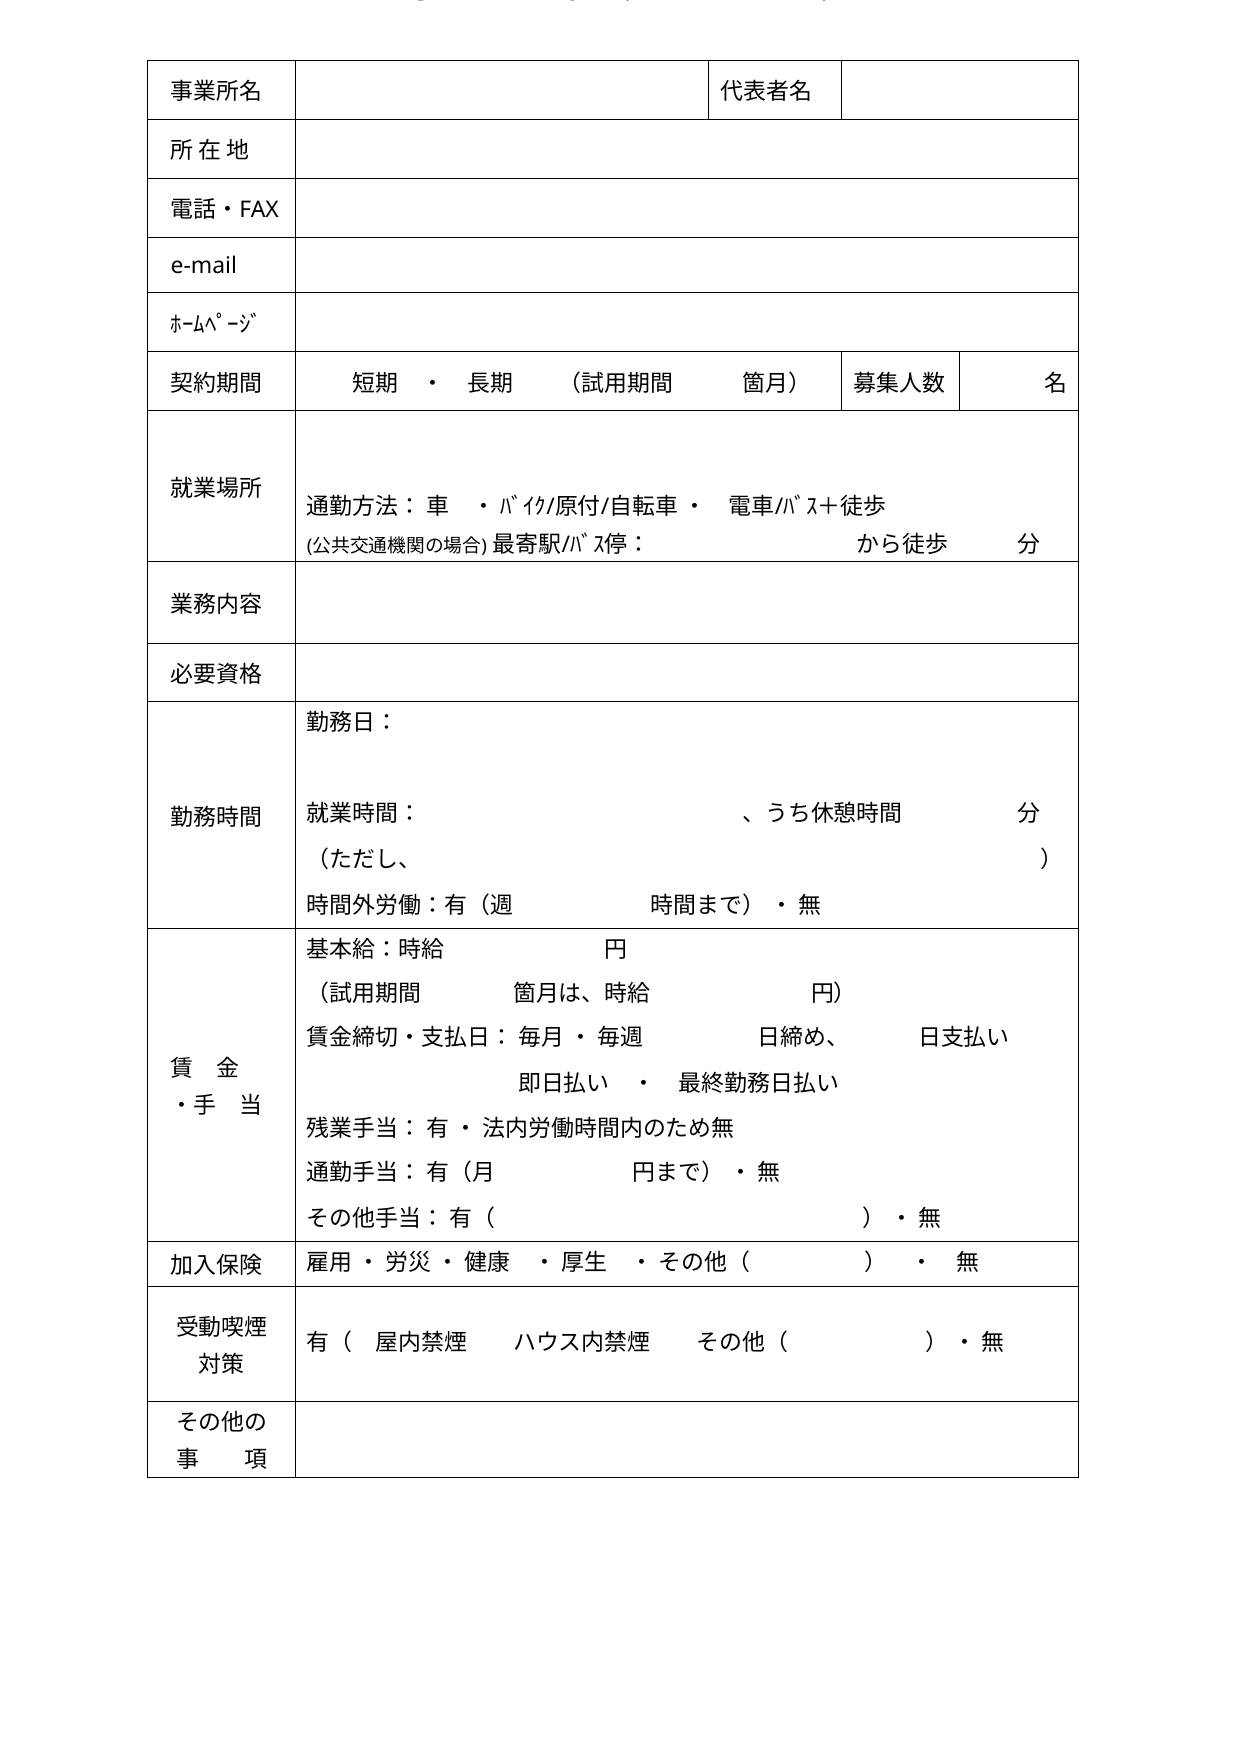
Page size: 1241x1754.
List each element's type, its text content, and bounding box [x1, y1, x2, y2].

table_cell 募集人数 [842, 352, 959, 410]
table_cell [296, 1402, 1078, 1477]
table_cell 電話・FAX [148, 179, 295, 237]
table_cell 契約期間 [148, 352, 295, 410]
table_cell 勤務時間 [148, 702, 295, 928]
table_cell [296, 562, 1078, 643]
table_cell [296, 120, 1078, 178]
table_cell 名 [960, 352, 1078, 410]
table_cell 加入保険 [148, 1242, 295, 1286]
table_cell 所 在 地 [148, 120, 295, 178]
table_cell [296, 179, 1078, 237]
table_cell 通勤方法： 車 ・ ﾊﾞｲｸ/原付/自転車 ・ 電車/ﾊﾞｽ＋徒歩 (公共交通機関の場合) 最寄駅/ﾊﾞｽ停： から徒歩 分 [296, 411, 1078, 561]
table_header 事業所名 [148, 61, 295, 119]
table_cell 短期 ・ 長期 （試用期間 箇月） [296, 352, 841, 410]
table_cell その他の 事 項 [148, 1402, 295, 1477]
table_header 代表者名 [709, 61, 841, 119]
table_header [842, 61, 1078, 119]
table_cell 賃 金 ・手 当 [148, 929, 295, 1241]
table_cell [296, 238, 1078, 292]
table_cell 勤務日： 就業時間： 、うち休憩時間 分 （ただし、 ） 時間外労働：有（週 時間まで） ・ 無 [296, 702, 1078, 928]
table_cell 就業場所 [148, 411, 295, 561]
table_header [296, 61, 708, 119]
table_cell [296, 644, 1078, 701]
table_cell 有（ 屋内禁煙 ハウス内禁煙 その他（ ） ・ 無 [296, 1287, 1078, 1401]
table_cell [296, 293, 1078, 351]
table_cell 基本給：時給 円 （試用期間 箇月は、時給 円） 賃金締切・支払日： 毎月 ・ 毎週 日締め、 日支払い 即日払い ・ 最終勤務日払い 残業手当： 有 ・ 法内労働時間内のため無 通勤手当： 有（月 円まで） ・ 無 その他手当： 有（ ） ・ 無 [296, 929, 1078, 1241]
table_cell ﾎｰﾑﾍﾟｰｼﾞ [148, 293, 295, 351]
table_cell e-mail [148, 238, 295, 292]
table_cell 雇用 ・ 労災 ・ 健康 ・ 厚生 ・ その他（ ） ・ 無 [296, 1242, 1078, 1286]
table_cell 受動喫煙 対策 [148, 1287, 295, 1401]
table_cell 業務内容 [148, 562, 295, 643]
table_cell 必要資格 [148, 644, 295, 701]
